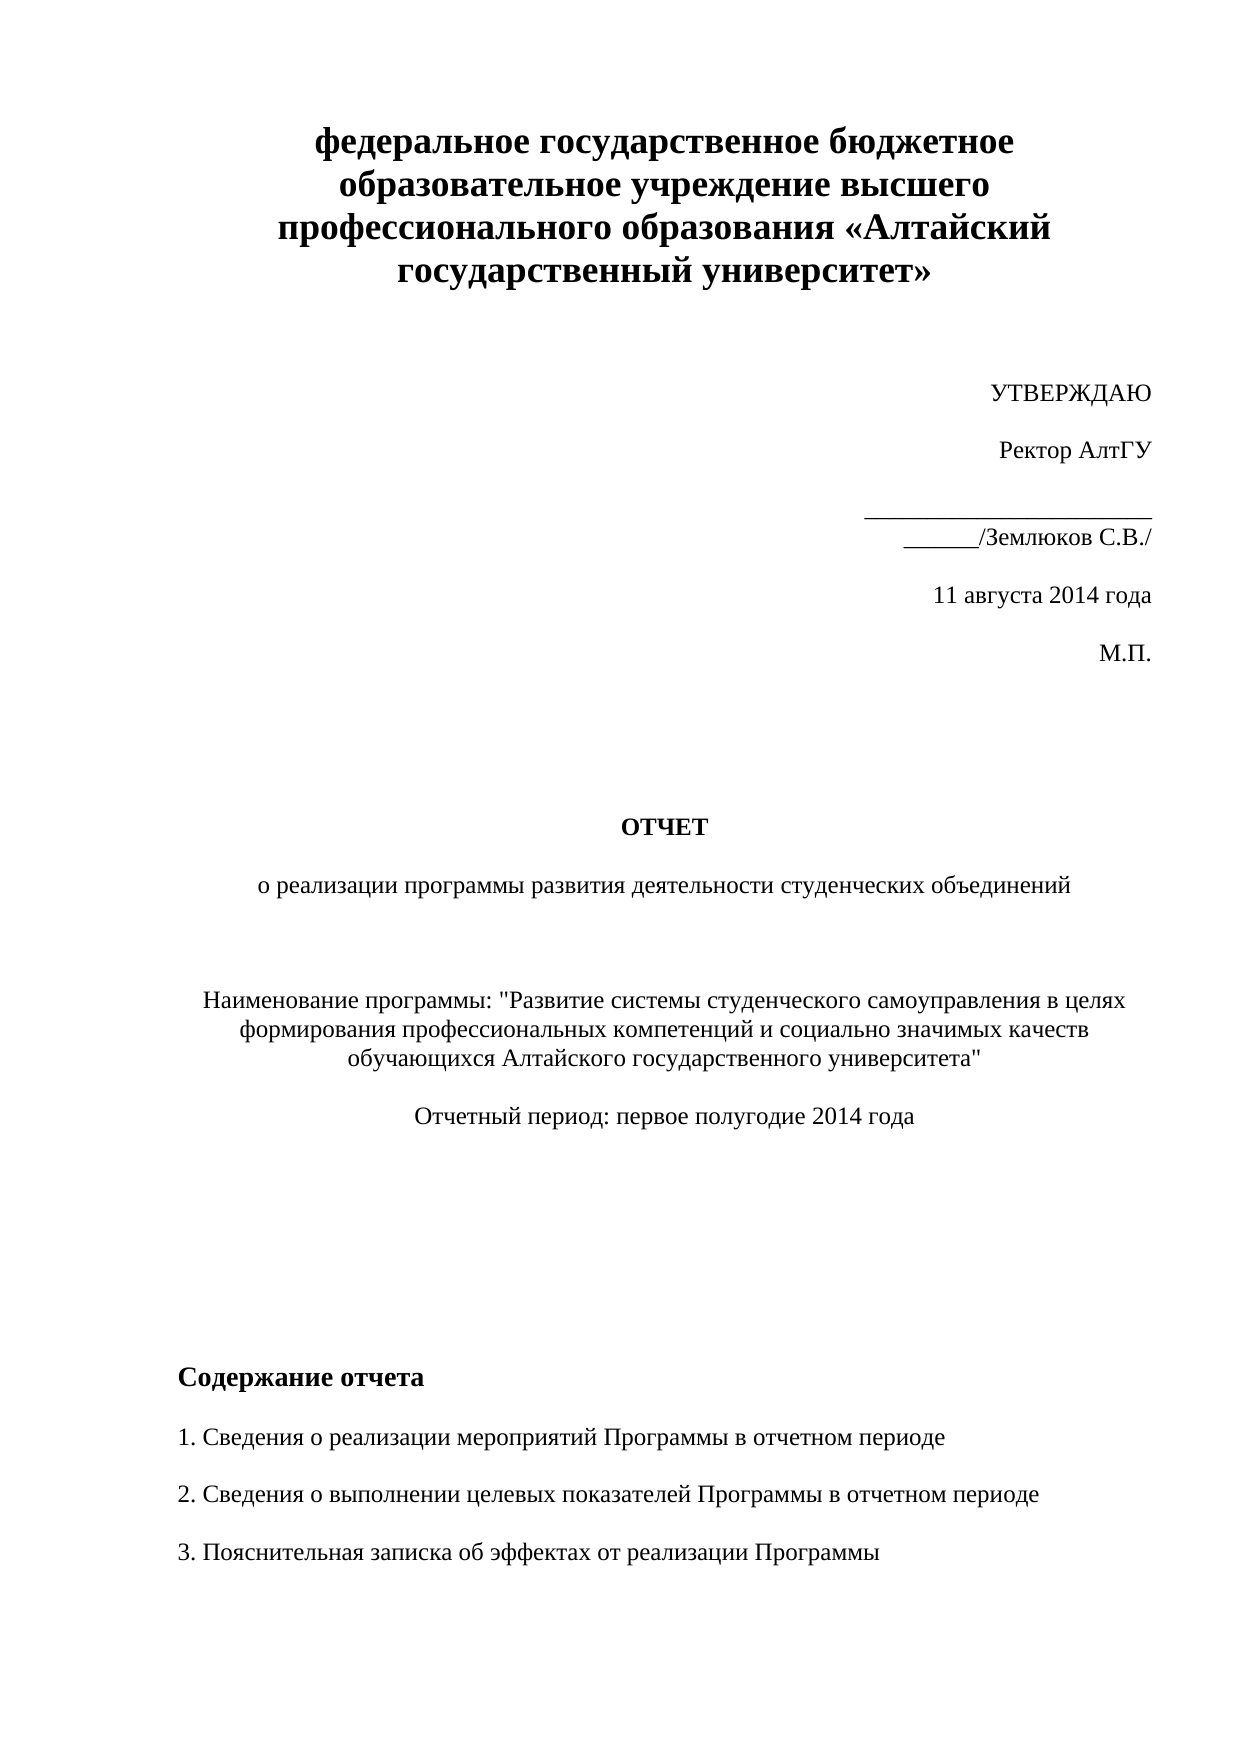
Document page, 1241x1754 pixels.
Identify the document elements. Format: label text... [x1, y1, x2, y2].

text Наименование программы: "Развитие системы студенческого самоуправления в целях формирования профессиональных компетенций и социально значимых качеств обучающихся Алтайского государственного университета" [177, 986, 1152, 1072]
text 2. Сведения о выполнении целевых показателей Программы в отчетном периоде [177, 1479, 1152, 1508]
text 11 августа 2014 года [856, 580, 1152, 609]
text Содержание отчета [177, 1360, 1152, 1392]
text УТВЕРЖДАЮ [856, 378, 1152, 406]
text ОТЧЕТ [177, 812, 1152, 841]
text _____________________________/Землюков С.В./ [856, 493, 1152, 551]
text федеральное государственное бюджетное образовательное учреждение высшего профессионального образования «Алтайский государственный университет» [177, 118, 1152, 291]
text М.П. [856, 638, 1152, 667]
text Отчетный период: первое полугодие 2014 года [177, 1101, 1152, 1130]
text Ректор АлтГУ [856, 436, 1152, 464]
text о реализации программы развития деятельности студенческих объединений [177, 870, 1152, 898]
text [177, 1422, 1152, 1450]
text 3. Пояснительная записка об эффектах от реализации Программы [177, 1537, 1152, 1566]
